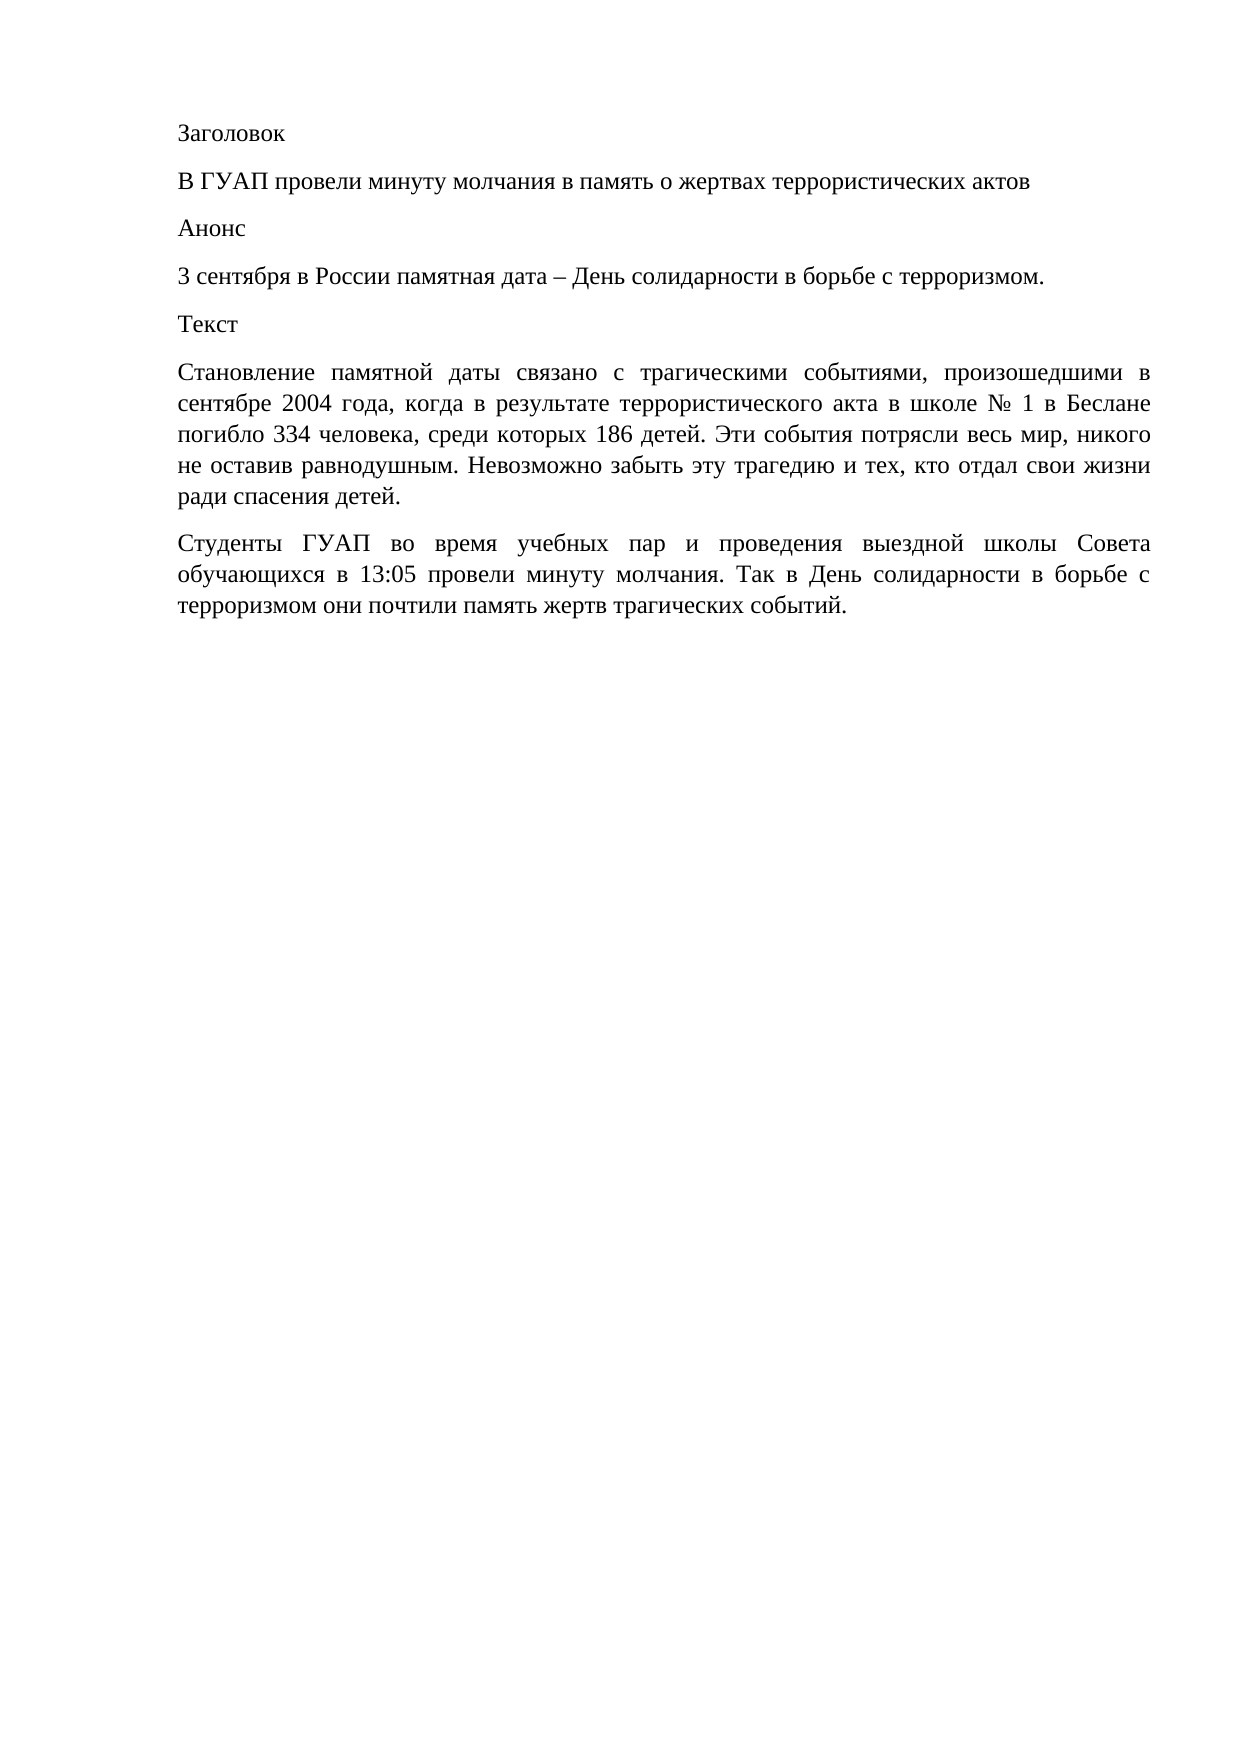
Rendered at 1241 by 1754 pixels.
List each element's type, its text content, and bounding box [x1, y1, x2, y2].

text В ГУАП провели минуту молчания в память о жертвах террористических актов [177, 166, 1152, 194]
text Заголовок [177, 118, 1152, 147]
text Анонс [177, 213, 1152, 242]
text 3 сентября в России памятная дата – День солидарности в борьбе с терроризмом. [177, 261, 1152, 290]
text Студенты ГУАП во время учебных пар и проведения выездной школы Совета обучающихся в 13:05 провели минуту молчания. Так в День солидарности в борьбе с терроризмом они почтили память жертв трагических событий. [177, 528, 1152, 619]
text Становление памятной даты связано с трагическими событиями, произошедшими в сентябре 2004 года, когда в результате террористического акта в школе № 1 в Беслане погибло 334 человека, среди которых 186 детей. Эти события потрясли весь мир, никого не оставив равнодушным. Невозможно забыть эту трагедию и тех, кто отдал свои жизни ради спасения детей. [177, 478, 1152, 509]
text Текст [177, 309, 1152, 338]
